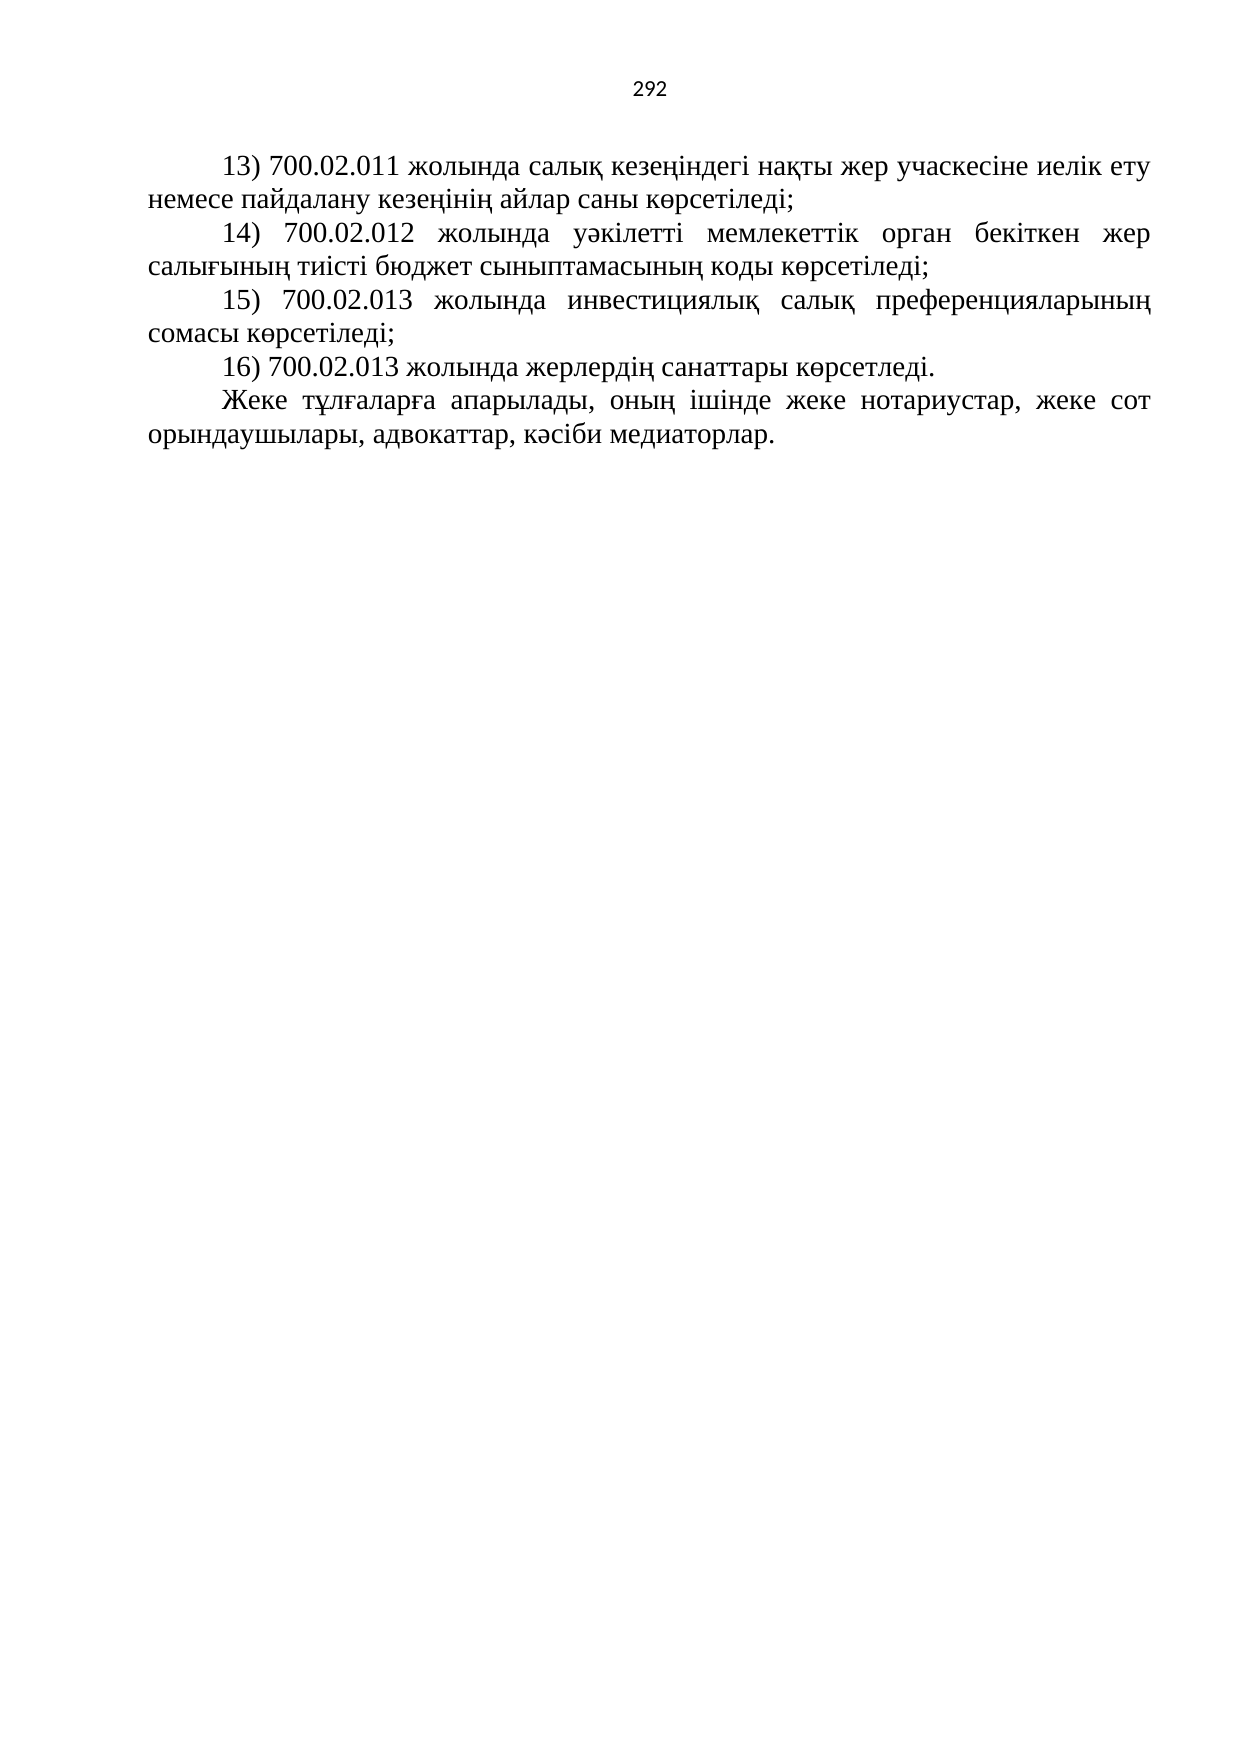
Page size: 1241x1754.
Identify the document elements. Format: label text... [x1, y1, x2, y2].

text Жеке тұлғаларға апарылады, оның ішінде жеке нотариустар, жеке сот орындаушылары, адвокаттар, кәсіби медиаторлар. [148, 382, 1152, 449]
text 13) 700.02.011 жолында салық кезеңіндегі нақты жер учаскесіне иелік ету немесе пайдалану кезеңінің айлар саны көрсетіледі; [148, 148, 1152, 215]
text 15) 700.02.013 жолында инвестициялық салық преференцияларының сомасы көрсетіледі; [148, 282, 1152, 349]
text 14) 700.02.012 жолында уәкілетті мемлекеттік орган бекіткен жер салығының тиісті бюджет сыныптамасының коды көрсетіледі; [148, 215, 1152, 282]
text 16) 700.02.013 жолында жерлердің санаттары көрсетледі. [148, 349, 1152, 382]
